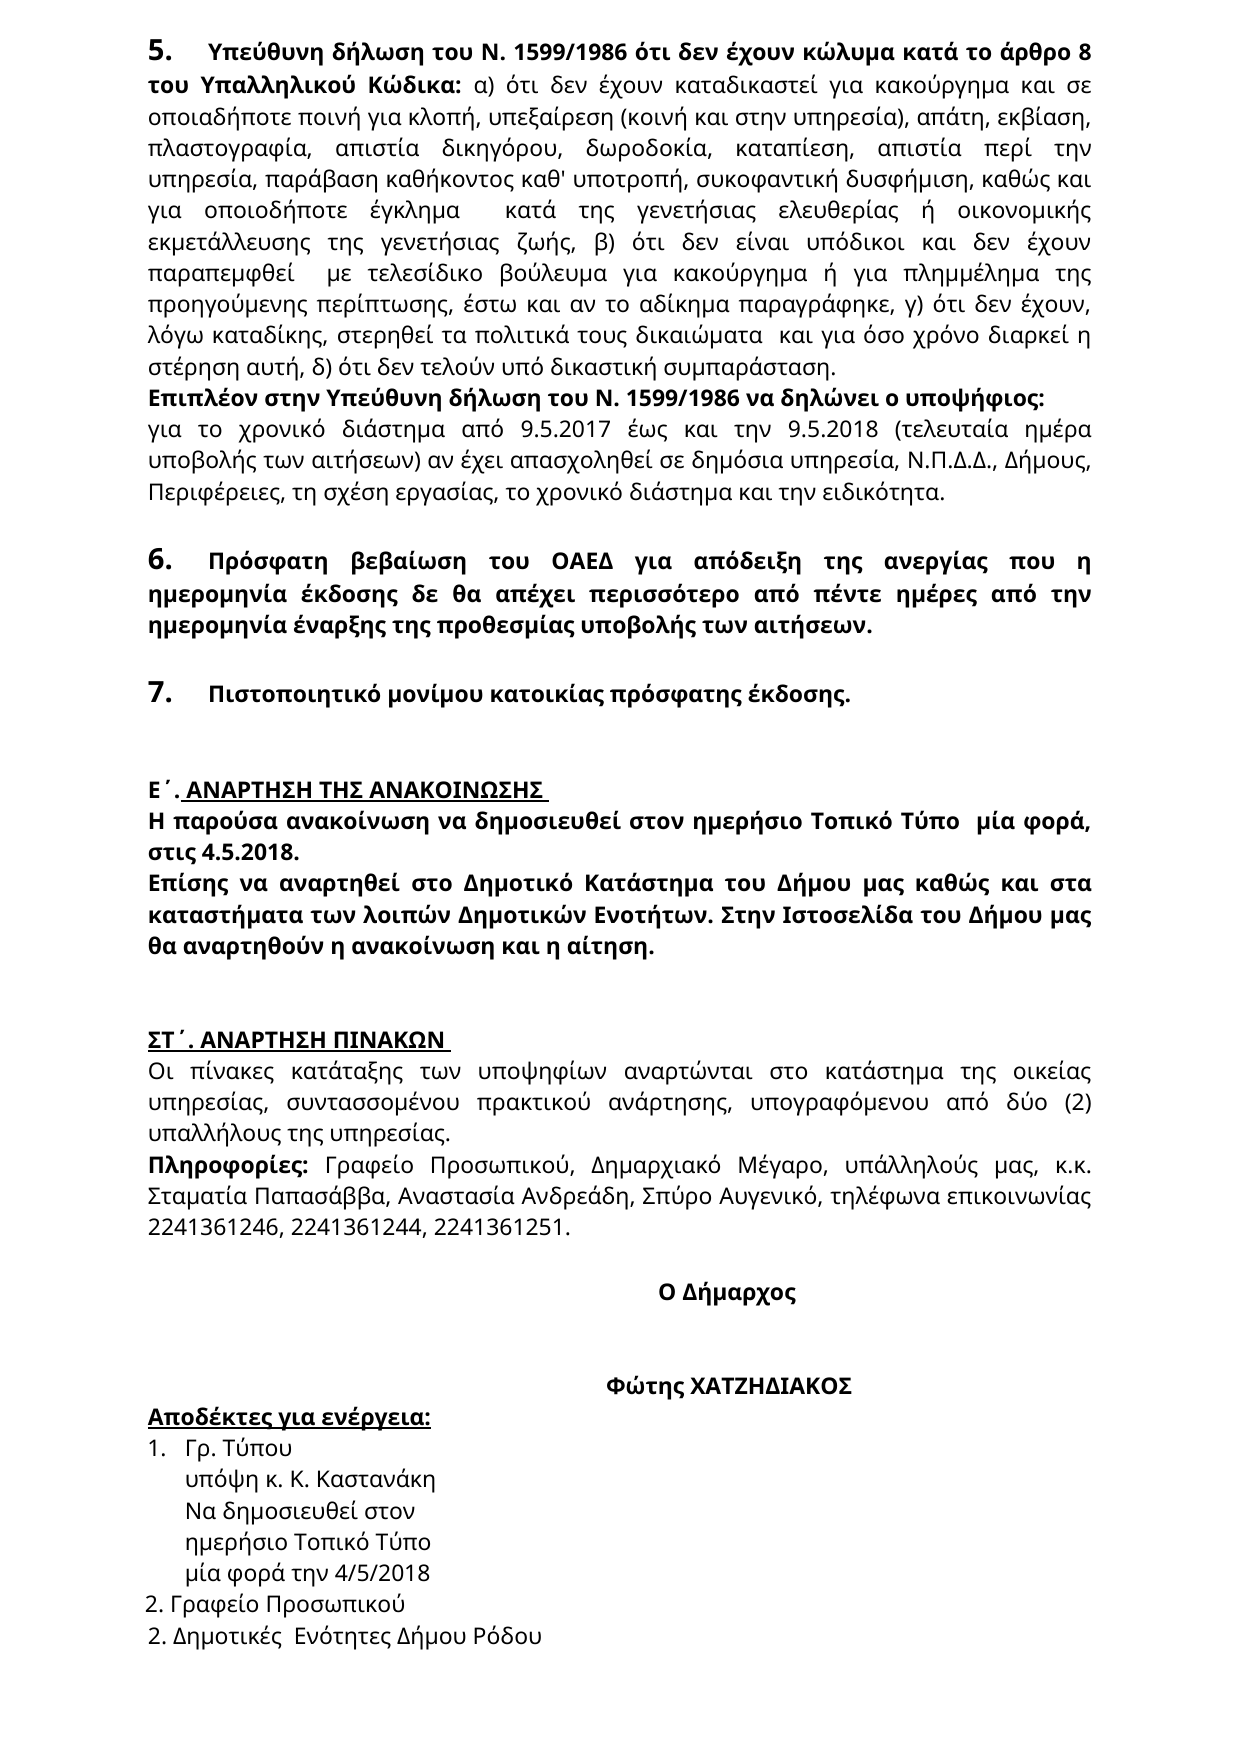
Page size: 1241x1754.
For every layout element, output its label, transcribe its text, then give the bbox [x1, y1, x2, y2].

text 2. Γραφείο Προσωπικού [133, 1588, 1093, 1620]
text ΣΤ΄. ΑΝΑΡΤΗΣΗ ΠΙΝΑΚΩΝ [148, 1024, 1093, 1055]
text μία φορά την 4/5/2018 [184, 1557, 1093, 1588]
text Φώτης ΧΑΤΖΗΔΙΑΚΟΣ [148, 1370, 1093, 1401]
list Γρ. Τύπου [147, 1432, 1093, 1463]
list Υπεύθυνη δήλωση του Ν. 1599/1986 ότι δεν έχουν κώλυμα κατά το άρθρο 8 του Υπαλληλικού Κώδικα: α) ότι δεν έχουν καταδικαστεί για κακούργημα και σε οποιαδήποτε ποινή για κλοπή, υπεξαίρεση (κοινή και στην υπηρεσία), απάτη, εκβίαση, πλαστογραφία, απιστία δικηγόρου, δωροδοκία, καταπίεση, απιστία περί την υπηρεσία, παράβαση καθήκοντος καθ' υποτροπή, συκοφαντική δυσφήμιση, καθώς και για οποιοδήποτε έγκλημα κατά της γενετήσιας ελευθερίας ή οικονομικής εκμετάλλευσης της γενετήσιας ζωής, β) ότι δεν είναι υπόδικοι και δεν έχουν παραπεμφθεί με τελεσίδικο βούλευμα για κακούργημα ή για πλημμέλημα της προηγούμενης περίπτωσης, έστω και αν το αδίκημα παραγράφηκε, γ) ότι δεν έχουν, λόγω καταδίκης, στερηθεί τα πολιτικά τους δικαιώματα και για όσο χρόνο διαρκεί η στέρηση αυτή, δ) ότι δεν τελούν υπό δικαστική συμπαράσταση. [148, 29, 1093, 382]
list Πρόσφατη βεβαίωση του ΟΑΕΔ για απόδειξη της ανεργίας που η ημερομηνία έκδοσης δε θα απέχει περισσότερο από πέντε ημέρες από την ημερομηνία έναρξης της προθεσμίας υποβολής των αιτήσεων. [148, 538, 1093, 640]
text Ο Δήμαρχος [148, 1276, 1093, 1307]
text για το χρονικό διάστημα από 9.5.2017 έως και την 9.5.2018 (τελευταία ημέρα υποβολής των αιτήσεων) αν έχει απασχοληθεί σε δημόσια υπηρεσία, Ν.Π.Δ.Δ., Δήμους, Περιφέρειες, τη σχέση εργασίας, το χρονικό διάστημα και την ειδικότητα. [148, 413, 1093, 507]
text Ε΄. ΑΝΑΡΤΗΣΗ ΤΗΣ ΑΝΑΚΟΙΝΩΣΗΣ [148, 774, 1093, 805]
text υπόψη κ. Κ. Καστανάκη [184, 1463, 1093, 1495]
list Πιστοποιητικό μονίμου κατοικίας πρόσφατης έκδοσης. [148, 671, 1093, 711]
text ημερήσιο Τοπικό Τύπο [184, 1526, 1093, 1557]
text Πληροφορίες: Γραφείο Προσωπικού, Δημαρχιακό Μέγαρο, υπάλληλούς μας, κ.κ. Σταματία Παπασάββα, Αναστασία Ανδρεάδη, Σπύρο Αυγενικό, τηλέφωνα επικοινωνίας 2241361246, 2241361244, 2241361251. [148, 1149, 1093, 1242]
text 2. Δημοτικές Ενότητες Δήμου Ρόδου [148, 1620, 1093, 1651]
text Οι πίνακες κατάταξης των υποψηφίων αναρτώνται στο κατάστημα της οικείας υπηρεσίας, συντασσομένου πρακτικού ανάρτησης, υπογραφόμενου από δύο (2) υπαλλήλους της υπηρεσίας. [148, 1055, 1093, 1149]
text Αποδέκτες για ενέργεια: [148, 1401, 1093, 1432]
text Επιπλέον στην Υπεύθυνη δήλωση του Ν. 1599/1986 να δηλώνει ο υποψήφιος: [148, 382, 1093, 413]
text Η παρούσα ανακοίνωση να δημοσιευθεί στον ημερήσιο Τοπικό Τύπο μία φορά, στις 4.5.2018. [148, 805, 1093, 867]
text Να δημοσιευθεί στον [184, 1495, 1093, 1526]
text Επίσης να αναρτηθεί στο Δημοτικό Κατάστημα του Δήμου μας καθώς και στα καταστήματα των λοιπών Δημοτικών Ενοτήτων. Στην Ιστοσελίδα του Δήμου μας θα αναρτηθούν η ανακοίνωση και η αίτηση. [148, 867, 1093, 961]
